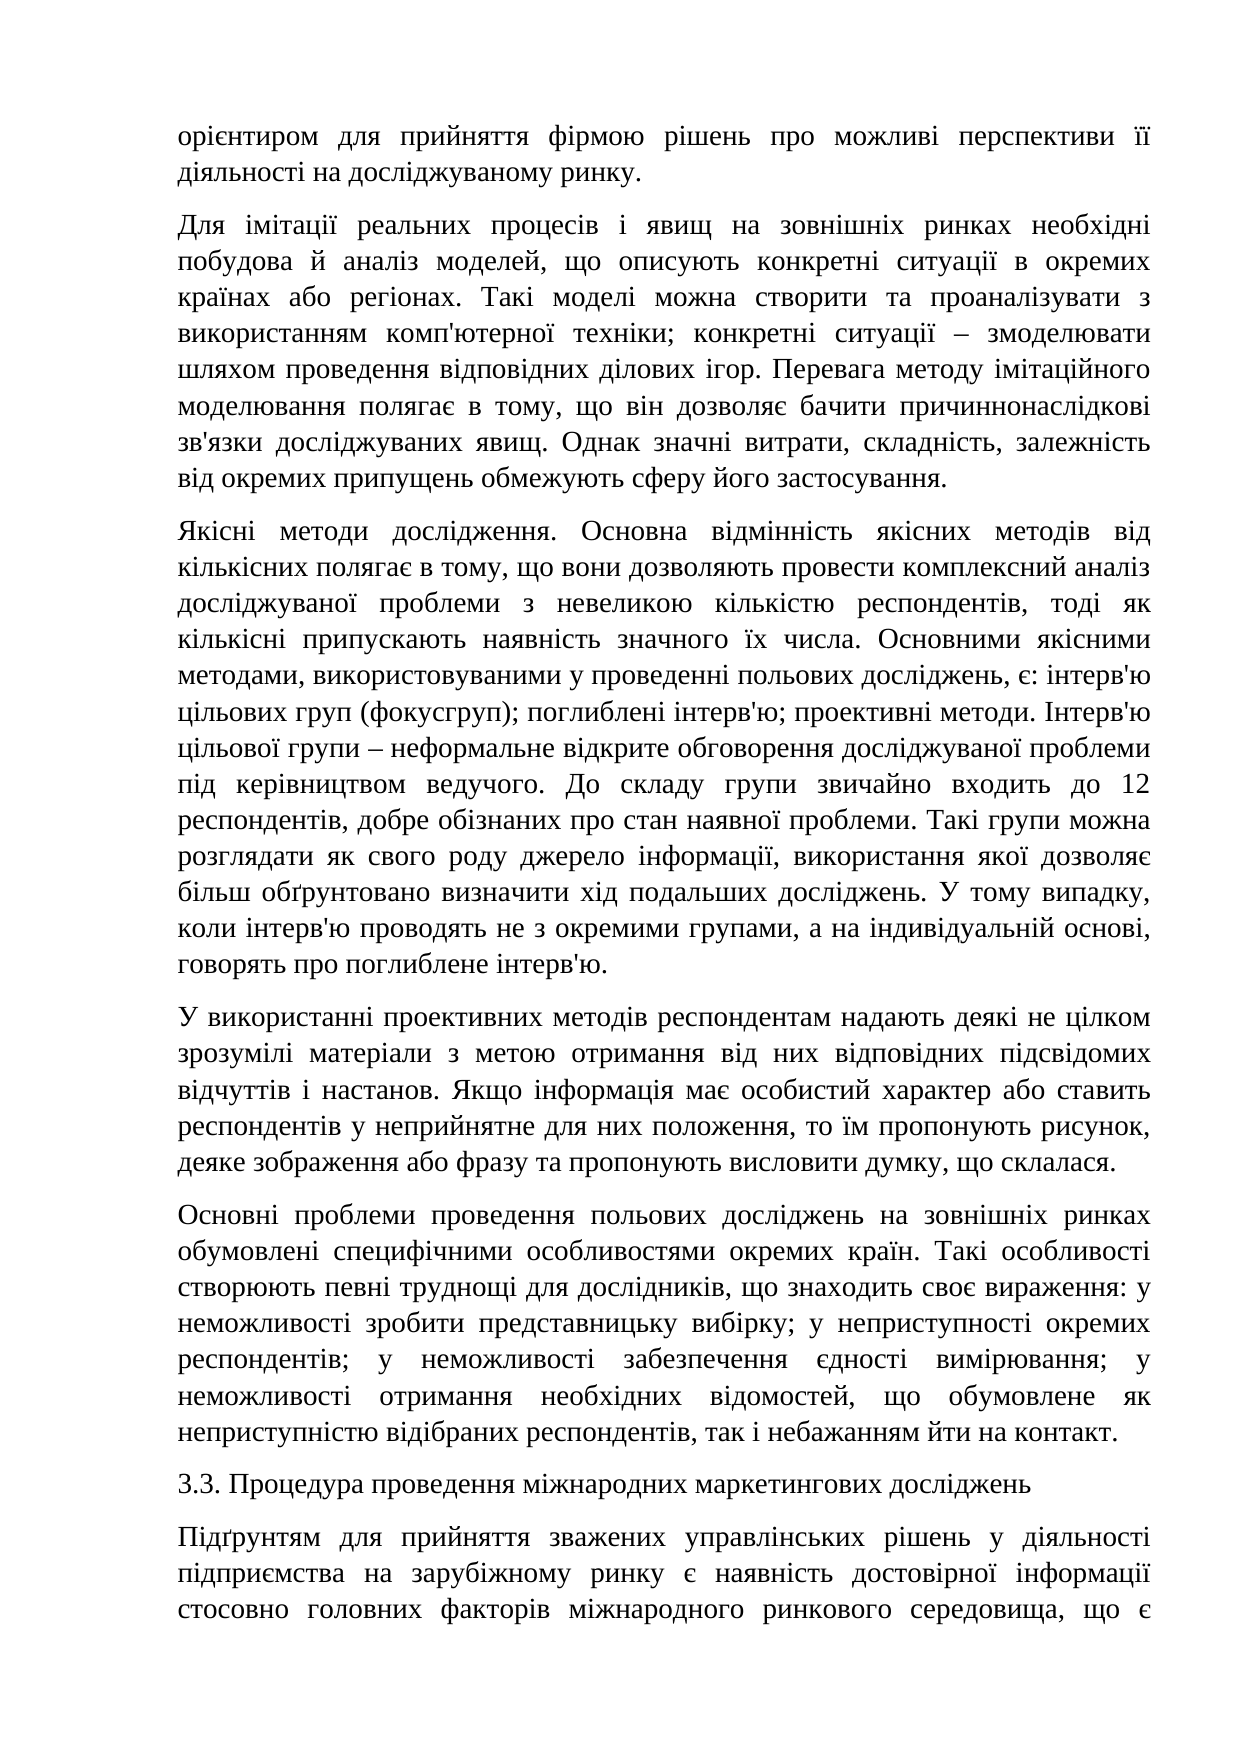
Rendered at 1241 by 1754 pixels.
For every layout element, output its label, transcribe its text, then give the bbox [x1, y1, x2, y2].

text У використанні проективних методів респондентам надають деякі не цілком зрозумілі матеріали з метою отримання від них відповідних підсвідомих відчуттів і настанов. Якщо інформація має особистий характер або ставить респондентів у неприйнятне для них положення, то їм пропонують рисунок, деяке зображення або фразу та пропонують висловити думку, що склалася. [177, 999, 1152, 1178]
text Якісні методи дослідження. Основна відмінність якісних методів від кількісних полягає в тому, що вони дозволяють провести комплексний аналіз досліджуваної проблеми з невеликою кількістю респондентів, тоді як кількісні припускають наявність значного їх числа. Основними якісними методами, використовуваними у проведенні польових досліджень, є: інтерв'ю цільових груп (фокусгруп); поглиблені інтерв'ю; проективні методи. Інтерв'ю цільової групи – неформальне відкрите обговорення досліджуваної проблеми під керівництвом ведучого. До складу групи звичайно входить до 12 респондентів, добре обізнаних про стан наявної проблеми. Такі групи можна розглядати як свого роду джерело інформації, використання якої дозволяє більш обґрунтовано визначити хід подальших досліджень. У тому випадку, коли інтерв'ю проводять не з окремими групами, а на індивідуальній основі, говорять про поглиблене інтерв'ю. [177, 513, 1152, 980]
text Основні проблеми проведення польових досліджень на зовнішніх ринках обумовлені специфічними особливостями окремих країн. Такі особливості створюють певні труднощі для дослідників, що знаходить своє вираження: у неможливості зробити представницьку вибірку; у неприступності окремих респондентів; у неможливості забезпечення єдності вимірювання; у неможливості отримання необхідних відомостей, що обумовлене як неприступністю відібраних респондентів, так і небажанням йти на контакт. [177, 1197, 1152, 1447]
text Для імітації реальних процесів і явищ на зовнішніх ринках необхідні побудова й аналіз моделей, що описують конкретні ситуації в окремих країнах або регіонах. Такі моделі можна створити та проаналізувати з використанням комп'ютерної техніки; конкретні ситуації – змоделювати шляхом проведення відповідних ділових ігор. Перевага методу імітаційного моделювання полягає в тому, що він дозволяє бачити причиннонаслідкові зв'язки досліджуваних явищ. Однак значні витрати, складність, залежність від окремих припущень обмежують сферу його застосування. [177, 207, 1152, 494]
text 3.3. Процедура проведення міжнародних маркетингових досліджень [177, 1467, 1152, 1500]
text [177, 118, 1152, 188]
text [177, 1519, 1152, 1625]
